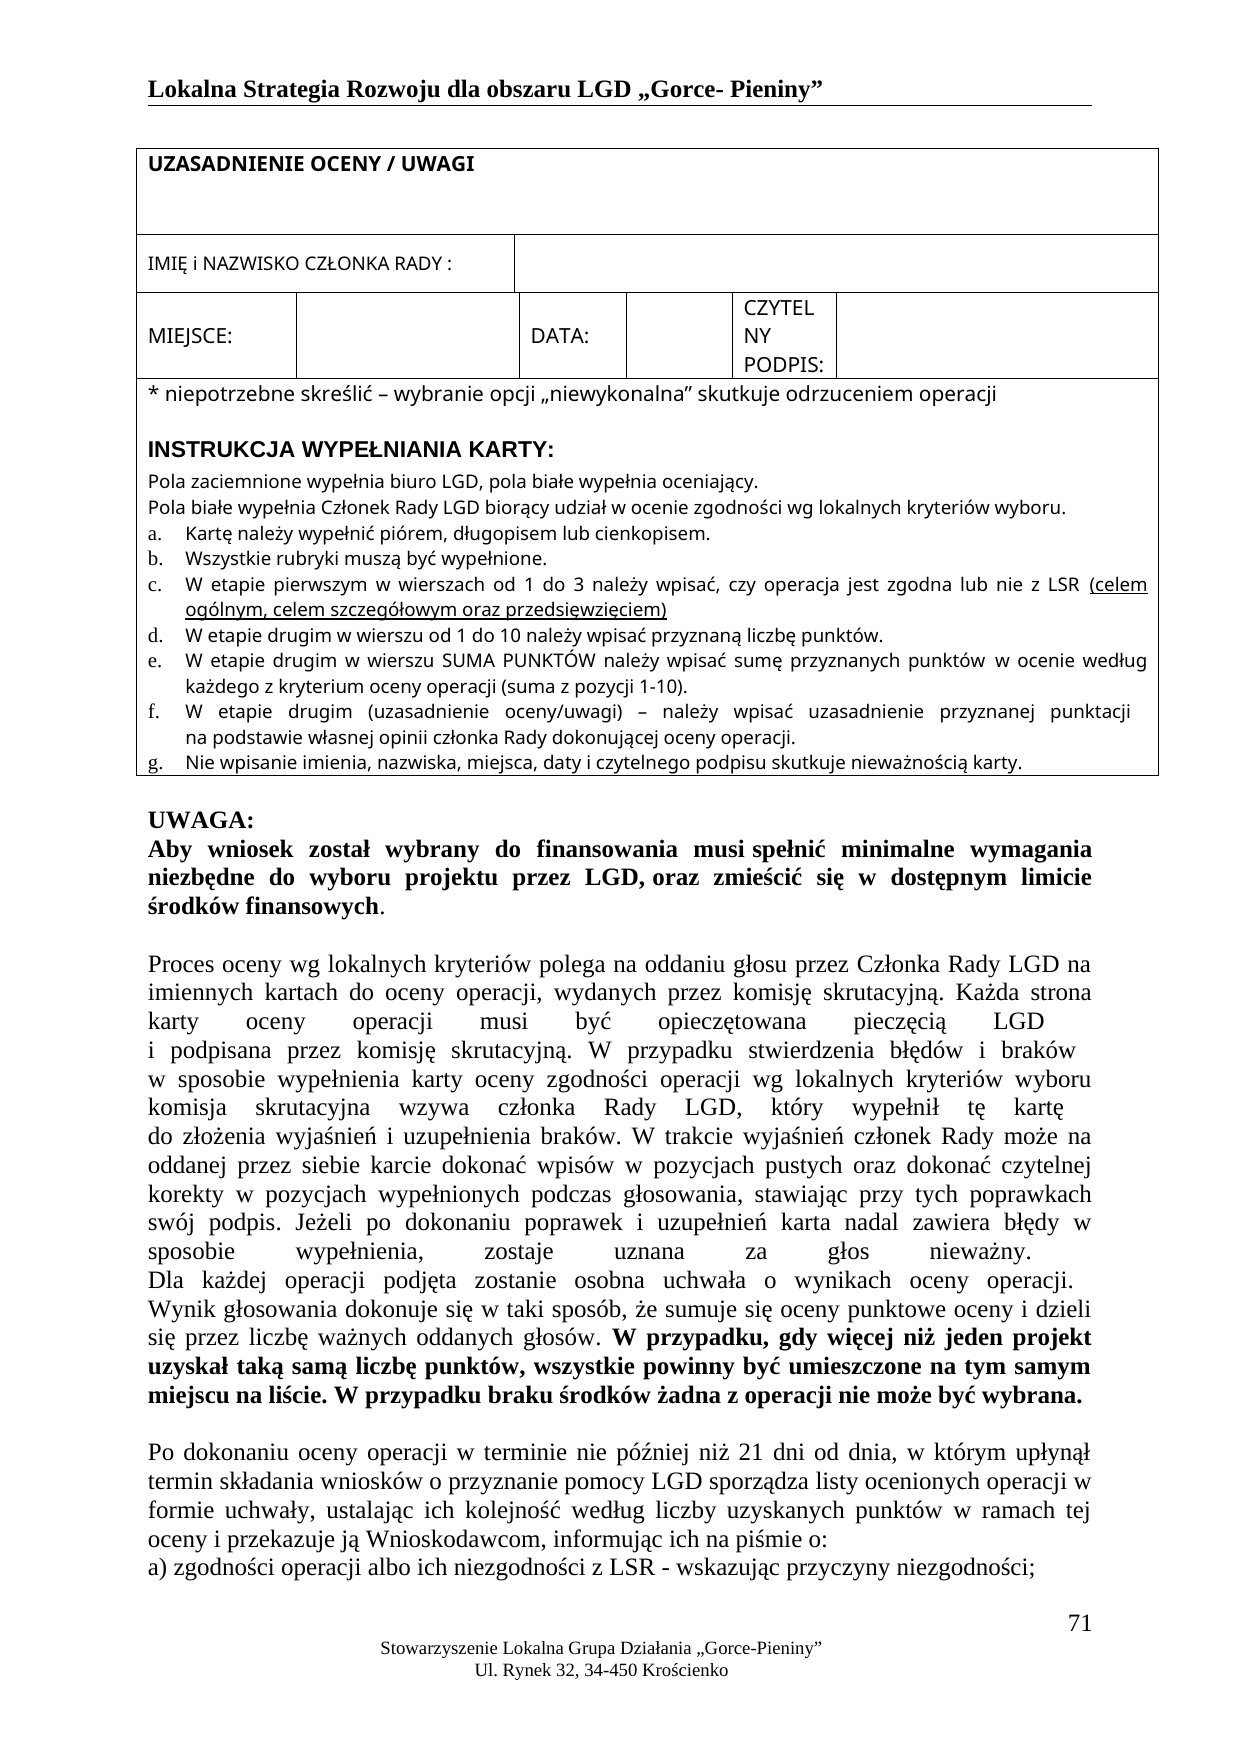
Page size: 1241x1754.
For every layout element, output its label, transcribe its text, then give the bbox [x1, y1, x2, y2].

text Proces oceny wg lokalnych kryteriów polega na oddaniu głosu przez Członka Rady LGD na imiennych kartach do oceny operacji, wydanych przez komisję skrutacyjną. Każda strona karty oceny operacji musi być opieczętowana pieczęcią LGD i podpisana przez komisję skrutacyjną. W przypadku stwierdzenia błędów i braków w sposobie wypełnienia karty oceny zgodności operacji wg lokalnych kryteriów wyboru komisja skrutacyjna wzywa członka Rady LGD, który wypełnił tę kartę do złożenia wyjaśnień i uzupełnienia braków. W trakcie wyjaśnień członek Rady może na oddanej przez siebie karcie dokonać wpisów w pozycjach pustych oraz dokonać czytelnej korekty w pozycjach wypełnionych podczas głosowania, stawiając przy tych poprawkach swój podpis. Jeżeli po dokonaniu poprawek i uzupełnień karta nadal zawiera błędy w sposobie wypełnienia, zostaje uznana za głos nieważny. Dla każdej operacji podjęta zostanie osobna uchwała o wynikach oceny operacji. Wynik głosowania dokonuje się w taki sposób, że sumuje się oceny punktowe oceny i dzieli się przez liczbę ważnych oddanych głosów. W przypadku, gdy więcej niż jeden projekt uzyskał taką samą liczbę punktów, wszystkie powinny być umieszczone na tym samym miejscu na liście. W przypadku braku środków żadna z operacji nie może być wybrana. [148, 949, 1092, 1409]
text Aby wniosek został wybrany do finansowania musi spełnić minimalne wymagania niezbędne do wyboru projektu przez LGD, oraz zmieścić się w dostępnym limicie środków finansowych. [148, 834, 1092, 920]
table_cell [297, 293, 519, 378]
table_cell * niepotrzebne skreślić – wybranie opcji „niewykonalna” skutkuje odrzuceniem operacji INSTRUKCJA WYPEŁNIANIA KARTY: Pola zaciemnione wypełnia biuro LGD, pola białe wypełnia oceniający. Pola białe wypełnia Członek Rady LGD biorący udział w ocenie zgodności wg lokalnych kryteriów wyboru. Kartę należy wypełnić piórem, długopisem lub cienkopisem. Wszystkie rubryki muszą być wypełnione. W etapie pierwszym w wierszach od 1 do 3 należy wpisać, czy operacja jest zgodna lub nie z LSR (celem ogólnym, celem szczegółowym oraz przedsięwzięciem) W etapie drugim w wierszu od 1 do 10 należy wpisać przyznaną liczbę punktów. W etapie drugim w wierszu SUMA PUNKTÓW należy wpisać sumę przyznanych punktów w ocenie według każdego z kryterium oceny operacji (suma z pozycji 1-10). W etapie drugim (uzasadnienie oceny/uwagi) – należy wpisać uzasadnienie przyznanej punktacji na podstawie własnej opinii członka Rady dokonującej oceny operacji. Nie wpisanie imienia, nazwiska, miejsca, daty i czytelnego podpisu skutkuje nieważnością karty. [137, 379, 1158, 775]
table_cell CZYTELNY PODPIS: [733, 293, 836, 378]
table_cell MIEJSCE: [137, 293, 296, 378]
table_cell IMIĘ i NAZWISKO CZŁONKA RADY : [137, 235, 514, 292]
text a) zgodności operacji albo ich niezgodności z LSR - wskazując przyczyny niezgodności; [148, 1552, 1092, 1581]
table_cell DATA: [520, 293, 626, 378]
table_cell [627, 293, 732, 378]
table_cell [515, 235, 1158, 292]
text Po dokonaniu oceny operacji w terminie nie później niż 21 dni od dnia, w którym upłynął termin składania wniosków o przyznanie pomocy LGD sporządza listy ocenionych operacji w formie uchwały, ustalając ich kolejność według liczby uzyskanych punktów w ramach tej oceny i przekazuje ją Wnioskodawcom, informując ich na piśmie o: [148, 1437, 1092, 1552]
text UWAGA: [148, 805, 1092, 834]
table_cell UZASADNIENIE OCENY / UWAGI [137, 149, 1158, 234]
table_cell [837, 293, 1158, 378]
